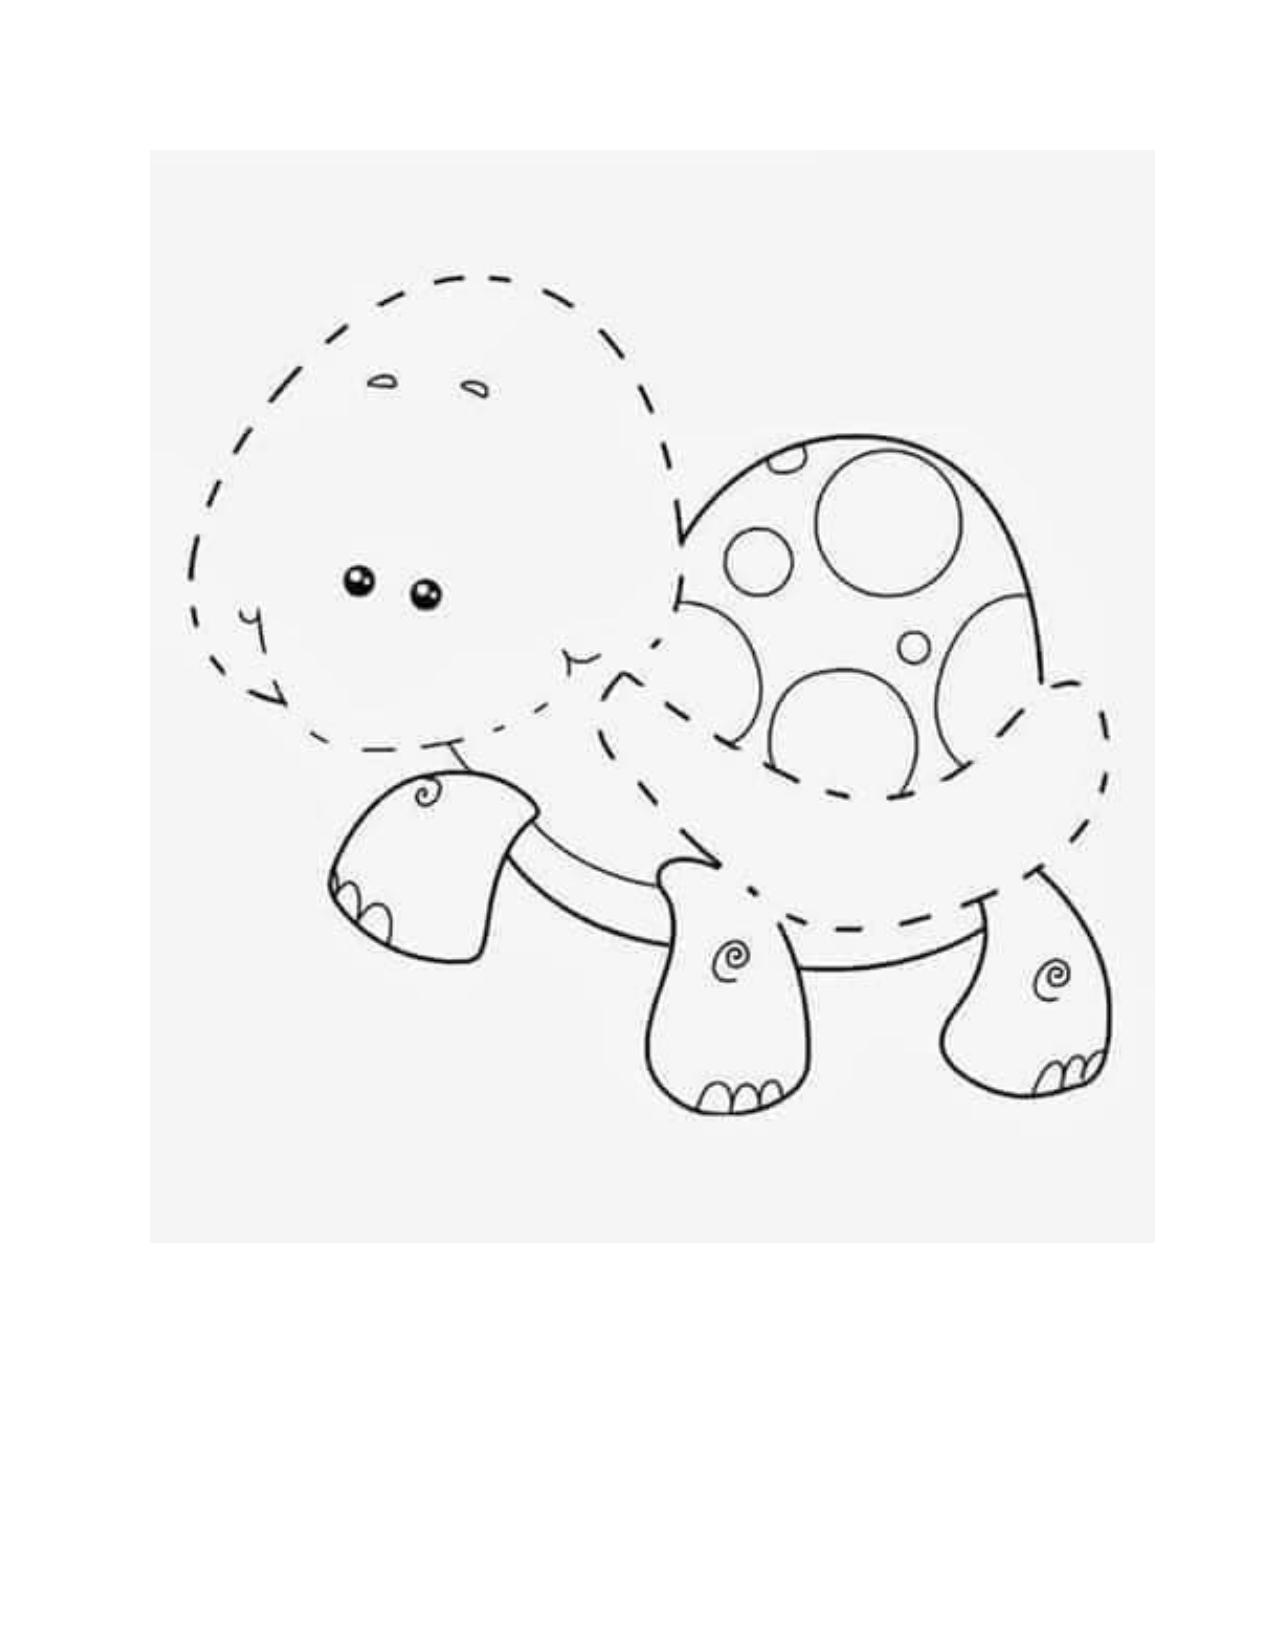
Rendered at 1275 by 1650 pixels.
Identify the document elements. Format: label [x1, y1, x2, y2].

picture [150, 150, 1155, 1243]
